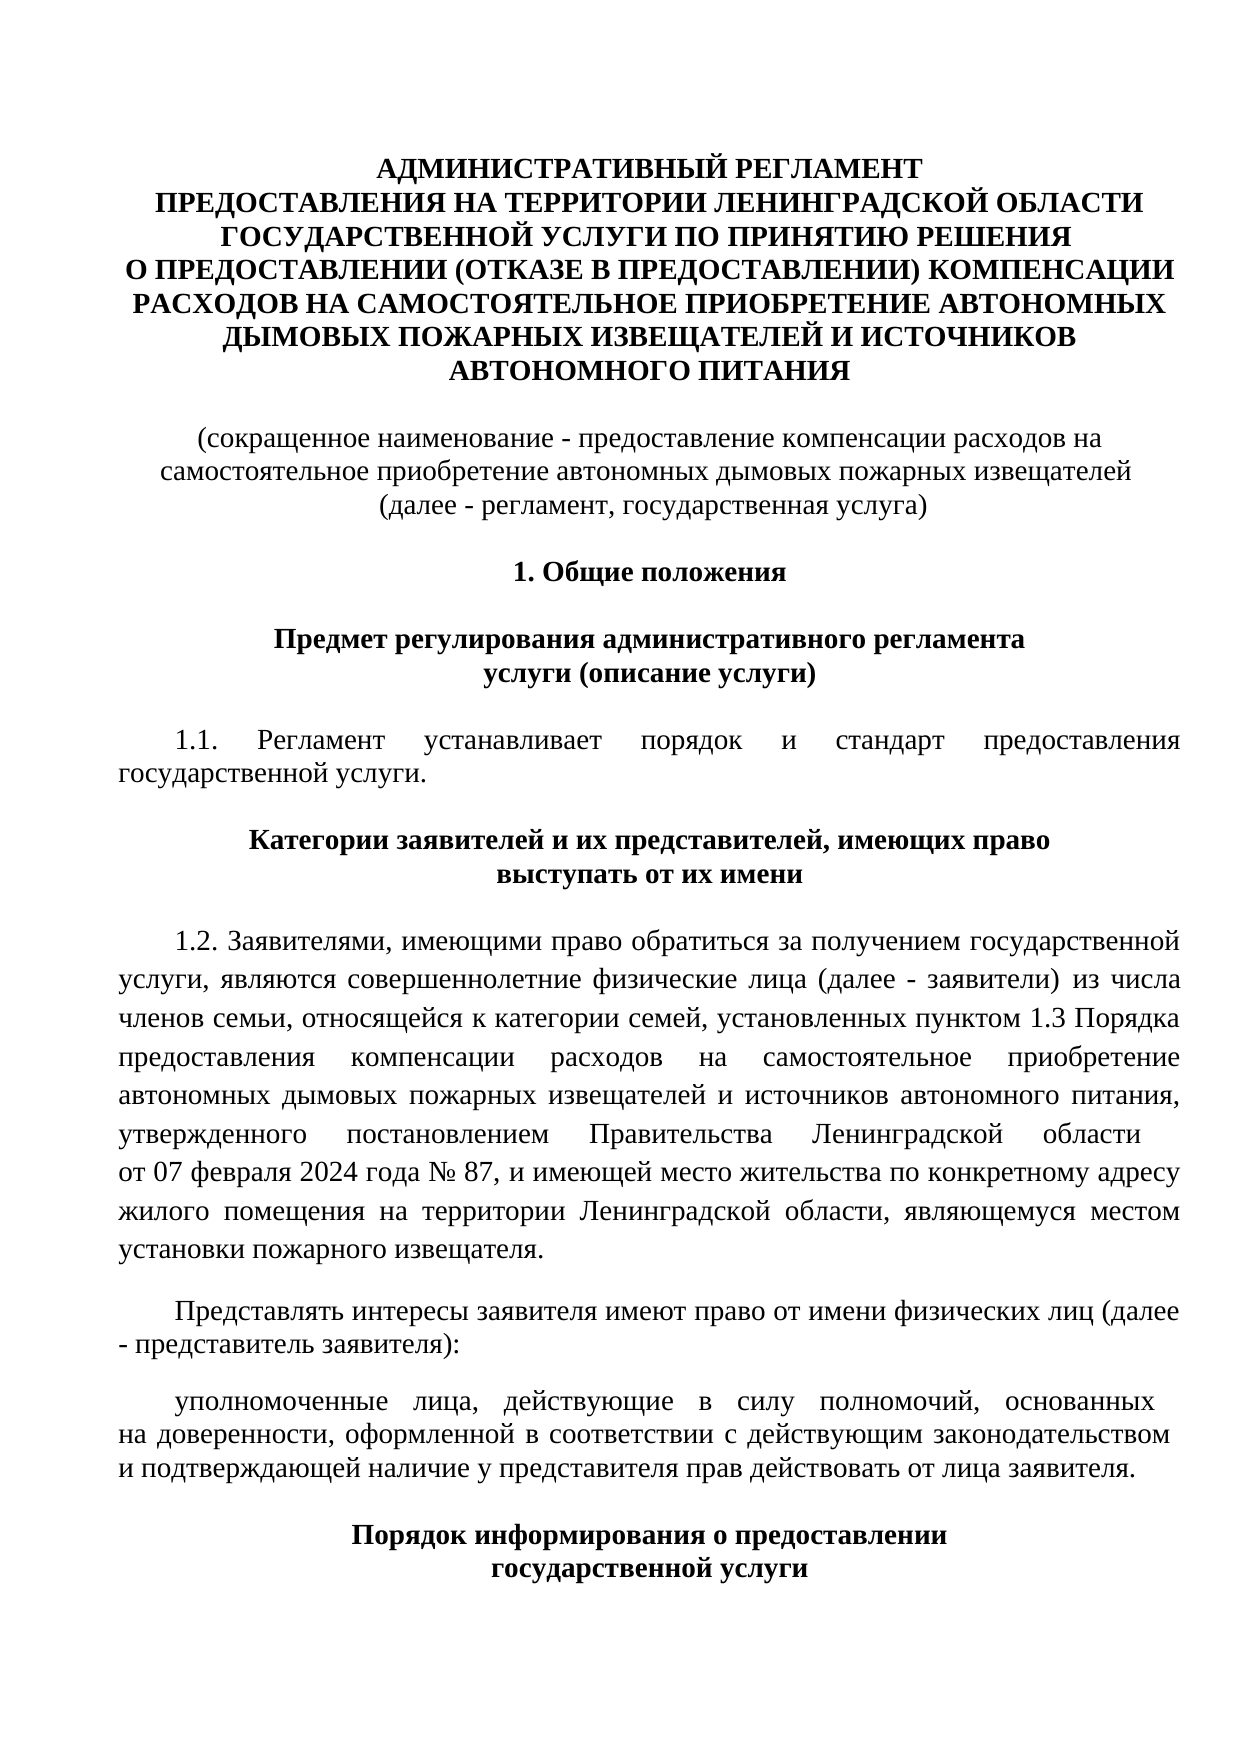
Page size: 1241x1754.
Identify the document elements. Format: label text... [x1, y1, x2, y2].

title Категории заявителей и их представителей, имеющих право [118, 822, 1181, 856]
title государственной услуги [118, 1551, 1181, 1584]
text Представлять интересы заявителя имеют право от имени физических лиц (далее - представитель заявителя): [118, 1293, 1181, 1360]
title АДМИНИСТРАТИВНЫЙ РЕГЛАМЕНТ [118, 152, 1181, 185]
title 1. Общие положения [118, 554, 1181, 588]
text (сокращенное наименование - предоставление компенсации расходов на самостоятельное приобретение автономных дымовых пожарных извещателей (далее - регламент, государственная услуга) [118, 420, 1181, 521]
title Порядок информирования о предоставлении [118, 1517, 1181, 1551]
text 1.1. Регламент устанавливает порядок и стандарт предоставления государственной услуги. [118, 722, 1181, 789]
title Предмет регулирования административного регламента [118, 621, 1181, 655]
text 1.2. Заявителями, имеющими право обратиться за получением государственной услуги, являются совершеннолетние физические лица (далее - заявители) из числа членов семьи, относящейся к категории семей, установленных пунктом 1.3 Порядка предоставления компенсации расходов на самостоятельное приобретение автономных дымовых пожарных извещателей и источников автономного питания, утвержденного постановлением Правительства Ленинградской области от 07 февраля 2024 года № 87, и имеющей место жительства по конкретному адресу жилого помещения на территории Ленинградской области, являющемуся местом установки пожарного извещателя. [118, 923, 1181, 1265]
title выступать от их имени [118, 856, 1181, 889]
title ГОСУДАРСТВЕННОЙ УСЛУГИ ПО ПРИНЯТИЮ РЕШЕНИЯ О ПРЕДОСТАВЛЕНИИ (ОТКАЗЕ В ПРЕДОСТАВЛЕНИИ) КОМПЕНСАЦИИ РАСХОДОВ НА САМОСТОЯТЕЛЬНОЕ ПРИОБРЕТЕНИЕ АВТОНОМНЫХ ДЫМОВЫХ ПОЖАРНЫХ ИЗВЕЩАТЕЛЕЙ И ИСТОЧНИКОВ АВТОНОМНОГО ПИТАНИЯ [118, 219, 1181, 386]
text уполномоченные лица, действующие в силу полномочий, основанных на доверенности, оформленной в соответствии с действующим законодательством и подтверждающей наличие у представителя прав действовать от лица заявителя. [118, 1383, 1181, 1483]
title ПРЕДОСТАВЛЕНИЯ НА ТЕРРИТОРИИ ЛЕНИНГРАДСКОЙ ОБЛАСТИ [118, 185, 1181, 219]
title услуги (описание услуги) [118, 655, 1181, 688]
